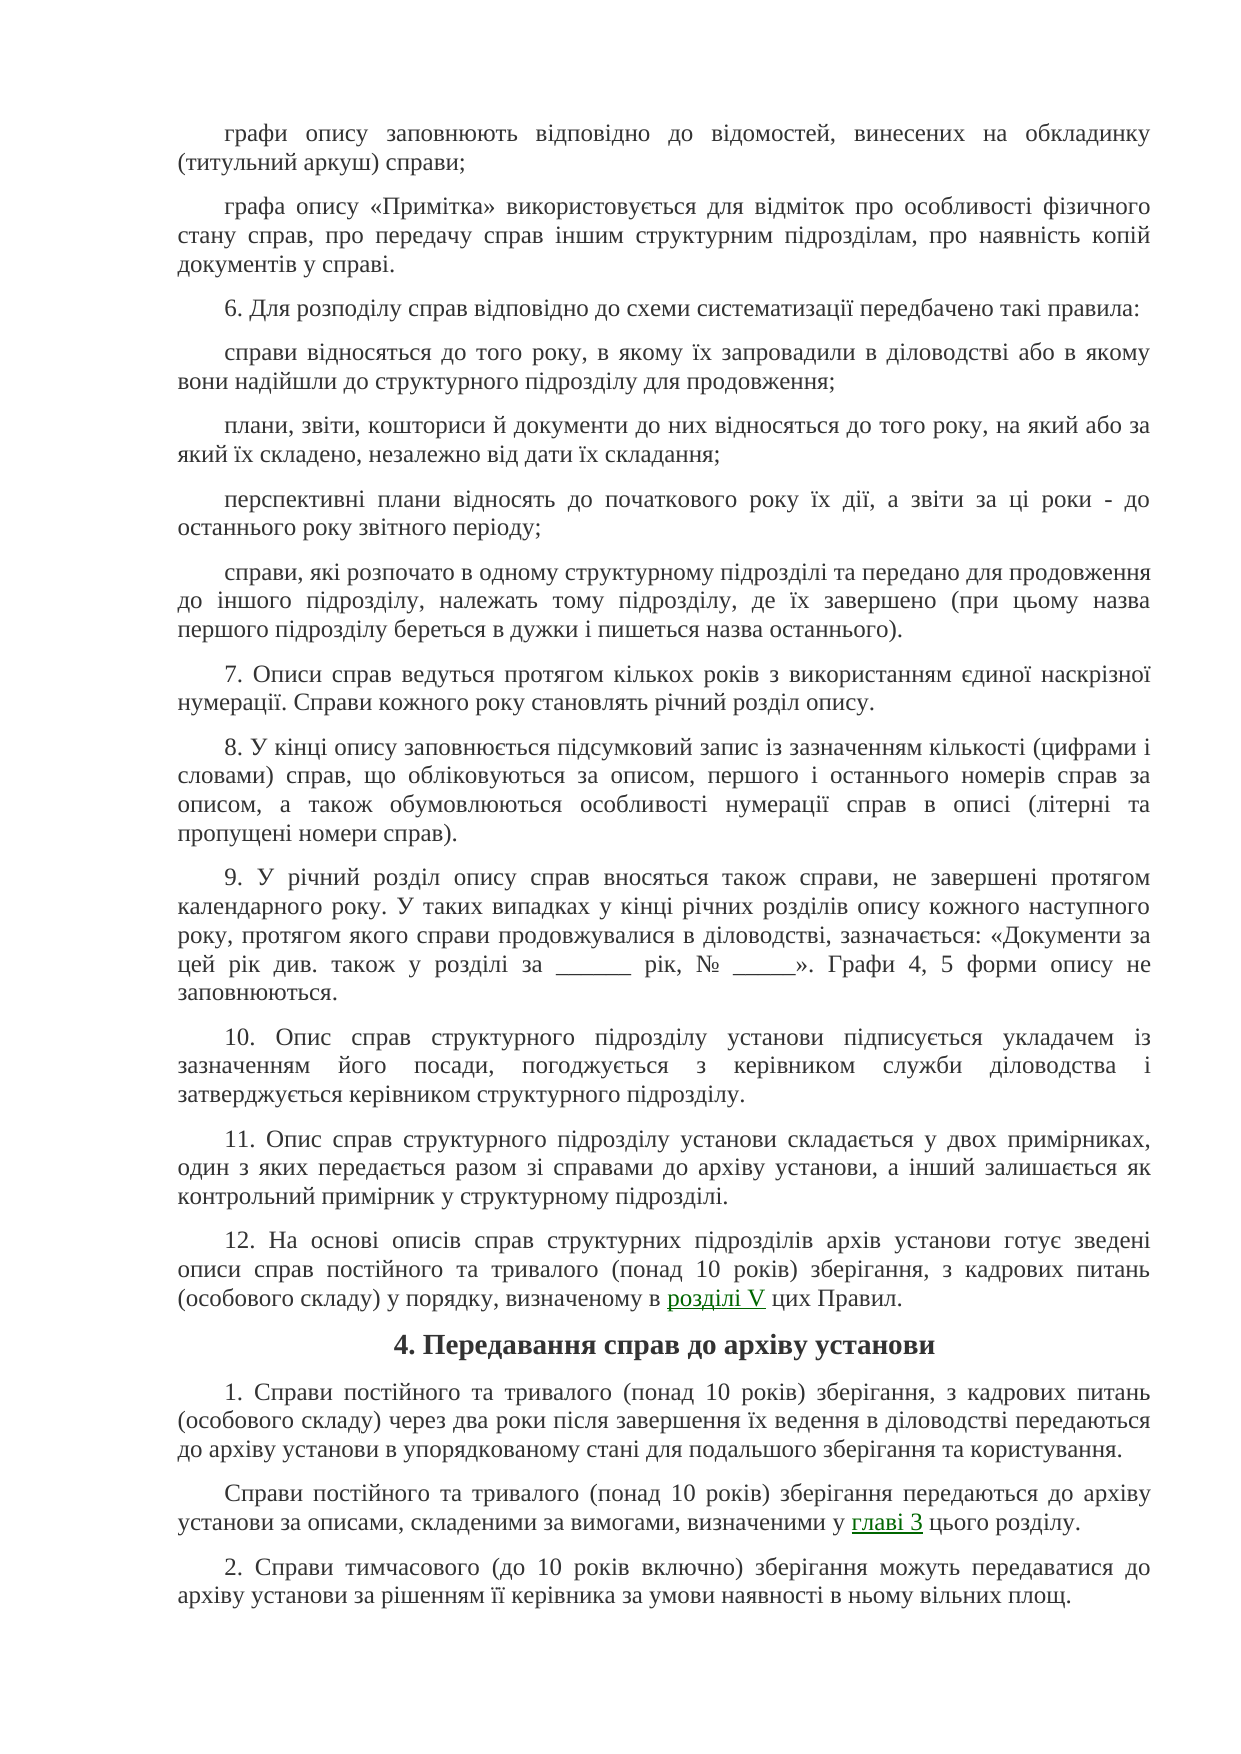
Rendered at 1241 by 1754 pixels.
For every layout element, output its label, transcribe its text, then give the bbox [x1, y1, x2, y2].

text 12. На основі описів справ структурних підрозділів архів установи готує зведені описи справ постійного та тривалого (понад 10 років) зберігання, з кадрових питань (особового складу) у порядку, визначеному в розділі V цих Правил. [177, 1226, 1152, 1312]
text 8. У кінці опису заповнюється підсумковий запис із зазначенням кількості (цифрами і словами) справ, що обліковуються за описом, першого і останнього номерів справ за описом, а також обумовлюються особливості нумерації справ в описі (літерні та пропущені номери справ). [177, 732, 1152, 847]
text справи відносяться до того року, в якому їх запровадили в діловодстві або в якому вони надійшли до структурного підрозділу для продовження; [177, 337, 1152, 395]
text графи опису заповнюють відповідно до відомостей, винесених на обкладинку (титульний аркуш) справи; [177, 118, 1152, 176]
text 4. Передавання справ до архіву установи [177, 1327, 1152, 1361]
text 7. Описи справ ведуться протягом кількох років з використанням єдиної наскрізної нумерації. Справи кожного року становлять річний розділ опису. [177, 659, 1152, 716]
text 6. Для розподілу справ відповідно до схеми систематизації передбачено такі правила: [177, 293, 1152, 322]
text 9. У річний розділ опису справ вносяться також справи, не завершені протягом календарного року. У таких випадках у кінці річних розділів опису кожного наступного року, протягом якого справи продовжувалися в діловодстві, зазначається: «Документи за цей рік див. також у розділі за ______ рік, № _____». Графи 4, 5 форми опису не заповнюються. [177, 862, 1152, 1006]
text 2. Справи тимчасового (до 10 років включно) зберігання можуть передаватися до архіву установи за рішенням її керівника за умови наявності в ньому вільних площ. [177, 1552, 1152, 1609]
text плани, звіти, кошториси й документи до них відносяться до того року, на який або за який їх складено, незалежно від дати їх складання; [177, 411, 1152, 468]
text справи, які розпочато в одному структурному підрозділі та передано для продовження до іншого підрозділу, належать тому підрозділу, де їх завершено (при цьому назва першого підрозділу береться в дужки і пишеться назва останнього). [177, 557, 1152, 643]
text 10. Опис справ структурного підрозділу установи підписується укладачем із зазначенням його посади, погоджується з керівником служби діловодства і затверджується керівником структурного підрозділу. [177, 1022, 1152, 1108]
text графа опису «Примітка» використовується для відміток про особливості фізичного стану справ, про передачу справ іншим структурним підрозділам, про наявність копій документів у справі. [177, 191, 1152, 277]
text перспективні плани відносять до початкового року їх дії, а звіти за ці роки - до останнього року звітного періоду; [177, 484, 1152, 541]
text 1. Справи постійного та тривалого (понад 10 років) зберігання, з кадрових питань (особового складу) через два роки після завершення їх ведення в діловодстві передаються до архіву установи в упорядкованому стані для подальшого зберігання та користування. [177, 1377, 1152, 1463]
text 11. Опис справ структурного підрозділу установи складається у двох примірниках, один з яких передається разом зі справами до архіву установи, а інший залишається як контрольний примірник у структурному підрозділі. [177, 1124, 1152, 1210]
text Справи постійного та тривалого (понад 10 років) зберігання передаються до архіву установи за описами, складеними за вимогами, визначеними у главі 3 цього розділу. [177, 1478, 1152, 1536]
